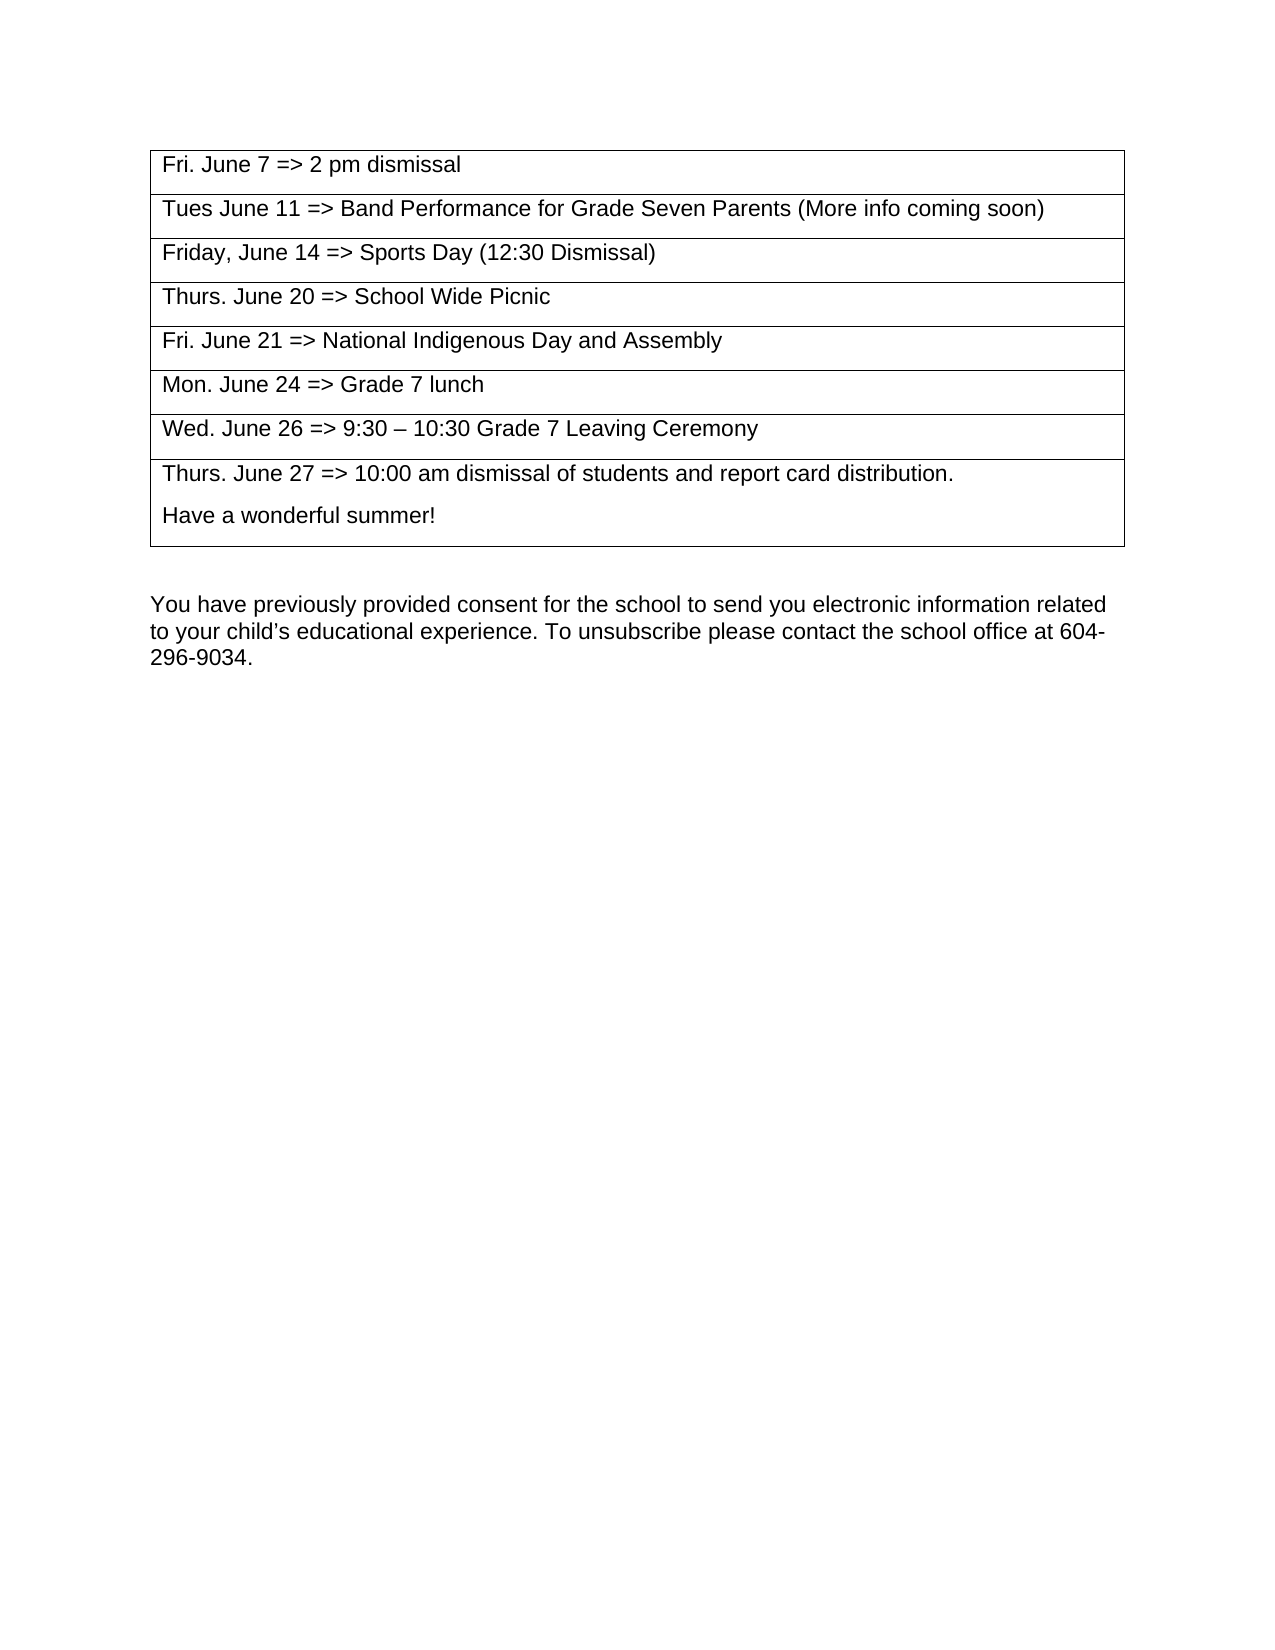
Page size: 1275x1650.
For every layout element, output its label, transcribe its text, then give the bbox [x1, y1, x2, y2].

table_cell Tues June 11 => Band Performance for Grade Seven Parents (More info coming soon) [151, 195, 1124, 238]
table_cell Fri. June 21 => National Indigenous Day and Assembly [151, 327, 1124, 370]
table_cell Wed. June 26 => 9:30 – 10:30 Grade 7 Leaving Ceremony [151, 415, 1124, 458]
table_cell Thurs. June 20 => School Wide Picnic [151, 283, 1124, 326]
table_cell Fri. June 7 => 2 pm dismissal [151, 151, 1124, 194]
table_cell Mon. June 24 => Grade 7 lunch [151, 371, 1124, 414]
table_cell Friday, June 14 => Sports Day (12:30 Dismissal) [151, 239, 1124, 282]
text You have previously provided consent for the school to send you electronic information related to your child’s educational experience. To unsubscribe please contact the school office at 604-296-9034. [150, 591, 1125, 670]
table_cell Thurs. June 27 => 10:00 am dismissal of students and report card distribution. Have a wonderful summer! [151, 460, 1124, 546]
